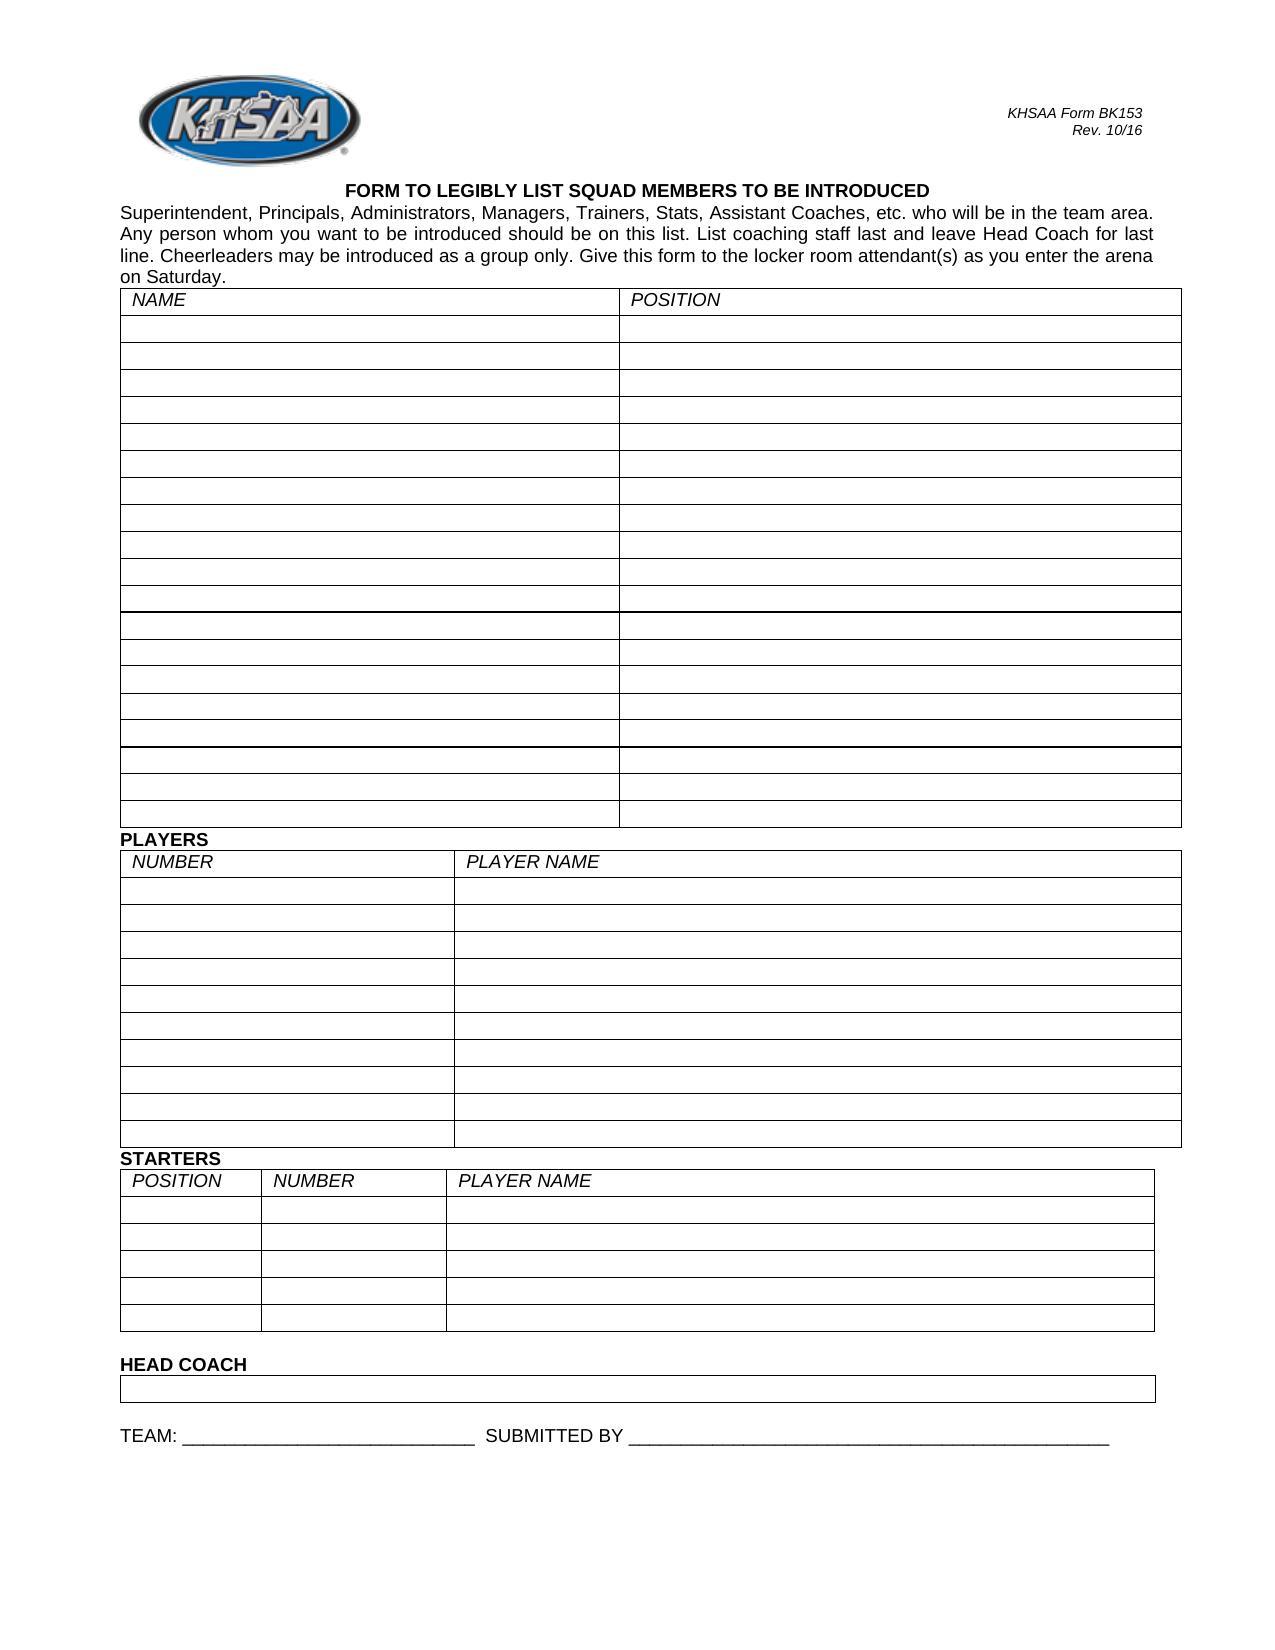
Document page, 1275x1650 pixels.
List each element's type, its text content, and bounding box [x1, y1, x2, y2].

table_cell [620, 586, 1181, 611]
table_cell [620, 720, 1181, 746]
text PLAYERS [120, 828, 1155, 850]
text FORM TO LEGIBLY LIST SQUAD MEMBERS TO BE INTRODUCED [120, 180, 1155, 201]
picture [138, 75, 361, 168]
table_cell [455, 932, 1181, 958]
table_cell [121, 1305, 261, 1331]
table_cell [620, 748, 1181, 773]
table_cell [121, 478, 619, 503]
table_cell [620, 397, 1181, 423]
table_cell [121, 1121, 454, 1147]
table_cell [455, 986, 1181, 1012]
table_cell [121, 424, 619, 449]
table_cell [121, 559, 619, 584]
table_header PLAYER NAME [455, 851, 1181, 877]
table_cell [455, 1094, 1181, 1120]
table_cell [121, 613, 619, 638]
table_cell [121, 905, 454, 931]
table_cell [121, 586, 619, 611]
table_cell [121, 451, 619, 477]
table_cell [121, 720, 619, 746]
table_cell [262, 1197, 446, 1223]
table_cell [447, 1305, 1154, 1331]
table_cell [121, 1040, 454, 1066]
table_cell [121, 532, 619, 557]
table_header POSITION [121, 1170, 261, 1196]
table_cell [121, 666, 619, 692]
table_header NUMBER [262, 1170, 446, 1196]
text TEAM: ____________________________ SUBMITTED BY ______________________________________________ [120, 1425, 1155, 1446]
table_cell [121, 1067, 454, 1093]
table_cell [121, 801, 619, 827]
table_header PLAYER NAME [447, 1170, 1154, 1196]
table_cell [455, 959, 1181, 985]
table_cell [262, 1278, 446, 1304]
table_cell [455, 1121, 1181, 1147]
table_cell [121, 1094, 454, 1120]
table_cell [121, 1224, 261, 1250]
table_cell [447, 1224, 1154, 1250]
table_cell [121, 505, 619, 531]
table_cell [455, 1013, 1181, 1039]
table_header NAME [121, 289, 619, 315]
table_cell [447, 1197, 1154, 1223]
table_cell [620, 666, 1181, 692]
table_cell [455, 905, 1181, 931]
table_cell [620, 801, 1181, 827]
table_cell [121, 932, 454, 958]
table_cell [121, 959, 454, 985]
text Superintendent, Principals, Administrators, Managers, Trainers, Stats, Assistant Coaches, etc. who will be in the team area. Any person whom you want to be introduced should be on this list. List coaching staff last and leave Head Coach for last line. Cheerleaders may be introduced as a group only. Give this form to the locker room attendant(s) as you enter the arena on Saturday. [120, 201, 1155, 288]
table_cell [121, 1013, 454, 1039]
table_cell [121, 343, 619, 369]
table_cell [121, 316, 619, 342]
table_cell [447, 1278, 1154, 1304]
table_cell [620, 478, 1181, 503]
table_cell [121, 1251, 261, 1277]
table_cell [121, 397, 619, 423]
table_cell [455, 1040, 1181, 1066]
table_cell [447, 1251, 1154, 1277]
table_header NUMBER [121, 851, 454, 877]
table_cell [121, 878, 454, 904]
table_cell [620, 694, 1181, 719]
text HEAD COACH [120, 1354, 1155, 1375]
table_cell [620, 505, 1181, 531]
table_cell [620, 774, 1181, 800]
table_cell [620, 532, 1181, 557]
table_cell [262, 1224, 446, 1250]
table_header [121, 1376, 1155, 1402]
table_cell [121, 774, 619, 800]
table_cell [455, 1067, 1181, 1093]
text STARTERS [120, 1148, 1155, 1169]
table_cell [121, 1197, 261, 1223]
table_cell [620, 370, 1181, 396]
table_cell [620, 343, 1181, 369]
table_cell [620, 613, 1181, 638]
table_cell [620, 424, 1181, 449]
table_cell [455, 878, 1181, 904]
table_cell [262, 1305, 446, 1331]
table_cell [620, 451, 1181, 477]
table_cell [121, 748, 619, 773]
table_cell [620, 559, 1181, 584]
table_cell [620, 640, 1181, 665]
table_cell [121, 694, 619, 719]
table_cell [121, 986, 454, 1012]
table_header POSITION [620, 289, 1181, 315]
table_cell [262, 1251, 446, 1277]
table_cell [121, 640, 619, 665]
table_cell [121, 370, 619, 396]
table_cell [620, 316, 1181, 342]
table_cell [121, 1278, 261, 1304]
